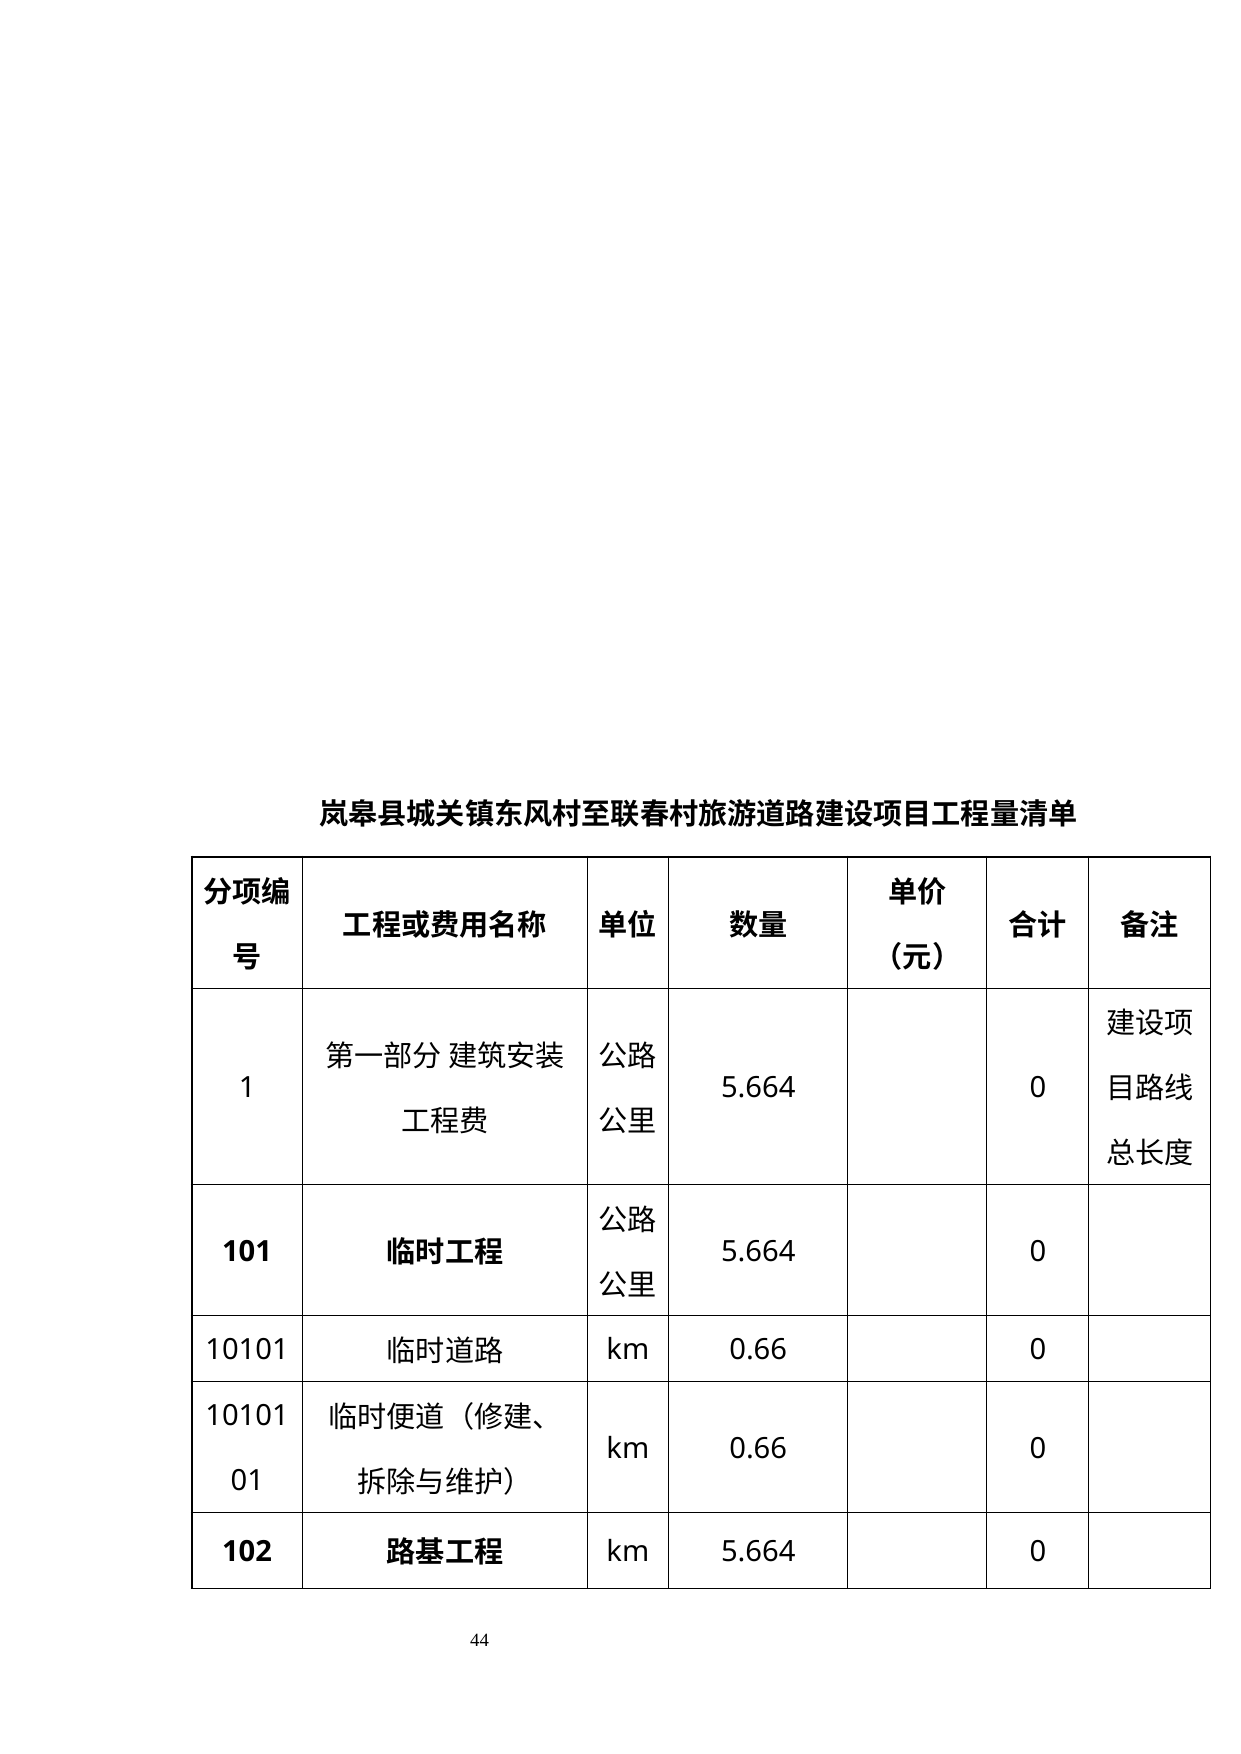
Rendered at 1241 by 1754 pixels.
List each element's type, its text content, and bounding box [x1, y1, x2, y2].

table_cell [848, 989, 986, 1184]
table_cell 分项编号 [193, 858, 302, 988]
table_cell 10101 [193, 1316, 302, 1381]
table_cell 102 [193, 1513, 302, 1588]
table_cell 临时工程 [303, 1185, 587, 1315]
table_cell [1089, 1513, 1210, 1588]
table_cell 1010101 [193, 1382, 302, 1512]
table_cell 0 [987, 1513, 1088, 1588]
table_cell [186, 988, 191, 1184]
table_cell 0.66 [669, 1316, 847, 1381]
table_cell [186, 1315, 191, 1381]
table_cell [1089, 1382, 1210, 1512]
table_cell 5.664 [669, 1513, 847, 1588]
table_cell 临时便道（修建、拆除与维护） [303, 1382, 587, 1512]
table_cell 工程或费用名称 [303, 858, 587, 988]
table_cell 临时道路 [303, 1316, 587, 1381]
table_cell km [588, 1382, 668, 1512]
table_cell 备注 [1089, 858, 1210, 988]
table_cell 0 [987, 1185, 1088, 1315]
table_cell 0 [987, 989, 1088, 1184]
table_cell 公路公里 [588, 1185, 668, 1315]
table_cell [186, 856, 191, 988]
table_cell [848, 1316, 986, 1381]
table_cell 0.66 [669, 1382, 847, 1512]
table_cell [186, 1381, 191, 1512]
table_cell 建设项目路线总长度 [1089, 989, 1210, 1184]
table_cell 合计 [987, 858, 1088, 988]
table_cell 路基工程 [303, 1513, 587, 1588]
table_cell 1 [193, 989, 302, 1184]
table_cell 公路公里 [588, 989, 668, 1184]
table_cell 5.664 [669, 1185, 847, 1315]
table_cell 单价（元） [848, 858, 986, 988]
table_cell 5.664 [669, 989, 847, 1184]
table_cell km [588, 1513, 668, 1588]
table_cell km [588, 1316, 668, 1381]
table_cell 数量 [669, 858, 847, 988]
table_header 岚皋县城关镇东风村至联春村旅游道路建设项目工程量清单 [186, 791, 1210, 856]
table_cell [1089, 1316, 1210, 1381]
table_cell [1089, 1185, 1210, 1315]
table_cell [848, 1185, 986, 1315]
table_cell [186, 1512, 191, 1588]
table_cell 101 [193, 1185, 302, 1315]
table_cell 0 [987, 1382, 1088, 1512]
table_cell [186, 1184, 191, 1315]
table_cell 0 [987, 1316, 1088, 1381]
table_cell 第一部分 建筑安装工程费 [303, 989, 587, 1184]
table_cell [848, 1513, 986, 1588]
table_cell [848, 1382, 986, 1512]
table_cell 单位 [588, 858, 668, 988]
